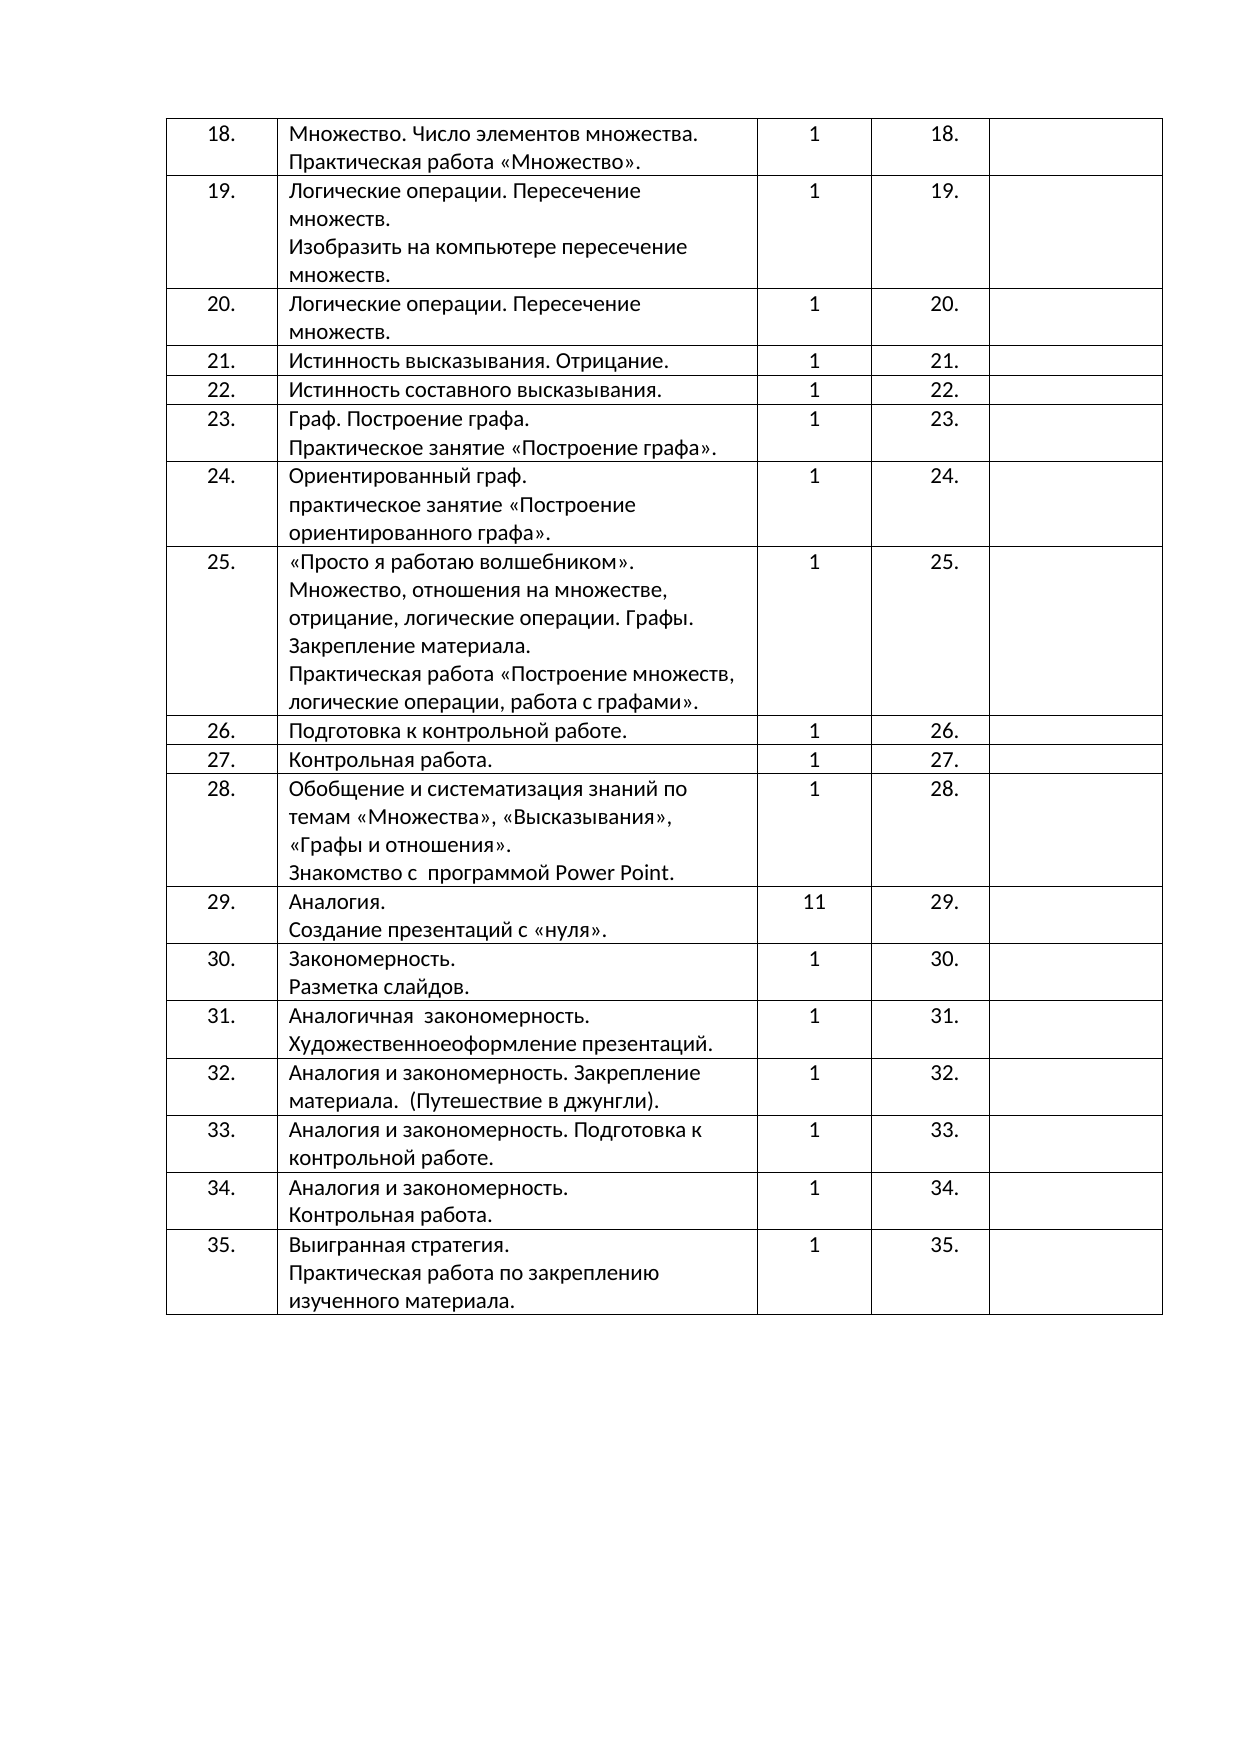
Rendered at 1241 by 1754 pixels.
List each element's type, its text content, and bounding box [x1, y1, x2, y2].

table_cell Истинность высказывания. Отрицание. [278, 346, 757, 374]
table_cell [872, 346, 989, 374]
table_cell [872, 462, 989, 546]
table_cell [990, 1230, 1162, 1314]
table_cell [990, 405, 1162, 461]
table_cell Закономерность. Разметка слайдов. [278, 944, 757, 1000]
table_cell [990, 376, 1162, 403]
table_cell 1 [758, 289, 871, 345]
table_cell «Просто я работаю волшебником». Множество, отношения на множестве, отрицание, логические операции. Графы. Закрепление материала. Практическая работа «Построение множеств, логические операции, работа с графами». [278, 547, 757, 715]
table_cell 1 [758, 1001, 871, 1057]
table_cell 1 [758, 346, 871, 374]
table_cell [872, 745, 989, 773]
table_cell [167, 119, 277, 175]
table_cell 1 [758, 119, 871, 175]
table_cell [167, 289, 277, 345]
table_cell Обобщение и систематизация знаний по темам «Множества», «Высказывания», «Графы и отношения». Знакомство с программой Power Point. [278, 774, 757, 886]
table_cell Контрольная работа. [278, 745, 757, 773]
table_cell [167, 405, 277, 461]
table_cell [167, 1173, 277, 1229]
table_cell [872, 1001, 989, 1057]
table_cell [167, 1001, 277, 1057]
table_cell [990, 547, 1162, 715]
table_cell Подготовка к контрольной работе. [278, 716, 757, 744]
table_cell [990, 119, 1162, 175]
table_cell Истинность составного высказывания. [278, 376, 757, 403]
table_cell [167, 1059, 277, 1114]
table_cell 1 [758, 1230, 871, 1314]
table_cell [167, 1230, 277, 1314]
table_cell [872, 887, 989, 943]
table_cell Логические операции. Пересечение множеств. [278, 289, 757, 345]
table_cell [990, 1059, 1162, 1114]
table_cell 1 [758, 745, 871, 773]
table_cell [990, 887, 1162, 943]
table_cell [990, 944, 1162, 1000]
table_cell [990, 774, 1162, 886]
table_cell 1 [758, 405, 871, 461]
table_cell [872, 774, 989, 886]
table_cell [872, 119, 989, 175]
table_cell [167, 944, 277, 1000]
table_cell [167, 346, 277, 374]
table_cell [990, 1173, 1162, 1229]
table_cell [872, 1173, 989, 1229]
table_cell 1 [758, 944, 871, 1000]
table_cell [872, 289, 989, 345]
table_cell [167, 887, 277, 943]
table_cell Ориентированный граф. практическое занятие «Построение ориентированного графа». [278, 462, 757, 546]
table_cell 11 [758, 887, 871, 943]
table_cell Аналогичная закономерность. Художественноеоформление презентаций. [278, 1001, 757, 1057]
table_cell 1 [758, 716, 871, 744]
table_cell [167, 376, 277, 403]
table_cell Логические операции. Пересечение множеств. Изобразить на компьютере пересечение множеств. [278, 176, 757, 288]
table_cell [167, 1116, 277, 1172]
table_cell [872, 547, 989, 715]
table_cell [872, 405, 989, 461]
table_cell [872, 1059, 989, 1114]
table_cell Аналогия и закономерность. Подготовка к контрольной работе. [278, 1116, 757, 1172]
table_cell [167, 547, 277, 715]
table_cell 1 [758, 547, 871, 715]
table_cell [167, 716, 277, 744]
table_cell [990, 462, 1162, 546]
table_cell Множество. Число элементов множества. Практическая работа «Множество». [278, 119, 757, 175]
table_cell [872, 716, 989, 744]
table_cell [167, 462, 277, 546]
table_cell 1 [758, 1173, 871, 1229]
table_cell Аналогия и закономерность. Закрепление материала. (Путешествие в джунгли). [278, 1059, 757, 1114]
table_cell [990, 1116, 1162, 1172]
table_cell [990, 716, 1162, 744]
table_cell [872, 376, 989, 403]
table_cell [872, 176, 989, 288]
table_cell [990, 289, 1162, 345]
table_cell [990, 1001, 1162, 1057]
table_cell [872, 1116, 989, 1172]
table_cell Аналогия и закономерность. Контрольная работа. [278, 1173, 757, 1229]
table_cell [872, 1230, 989, 1314]
table_cell 1 [758, 462, 871, 546]
table_cell 1 [758, 774, 871, 886]
table_cell 1 [758, 376, 871, 403]
table_cell 1 [758, 1116, 871, 1172]
table_cell [167, 745, 277, 773]
table_cell [990, 745, 1162, 773]
table_cell 1 [758, 176, 871, 288]
table_cell Граф. Построение графа. Практическое занятие «Построение графа». [278, 405, 757, 461]
table_cell [990, 176, 1162, 288]
table_cell [872, 944, 989, 1000]
table_cell Выигранная стратегия. Практическая работа по закреплению изученного материала. [278, 1230, 757, 1314]
table_cell [990, 346, 1162, 374]
table_cell [167, 774, 277, 886]
table_cell 1 [758, 1059, 871, 1114]
table_cell Аналогия. Создание презентаций с «нуля». [278, 887, 757, 943]
table_cell [167, 176, 277, 288]
